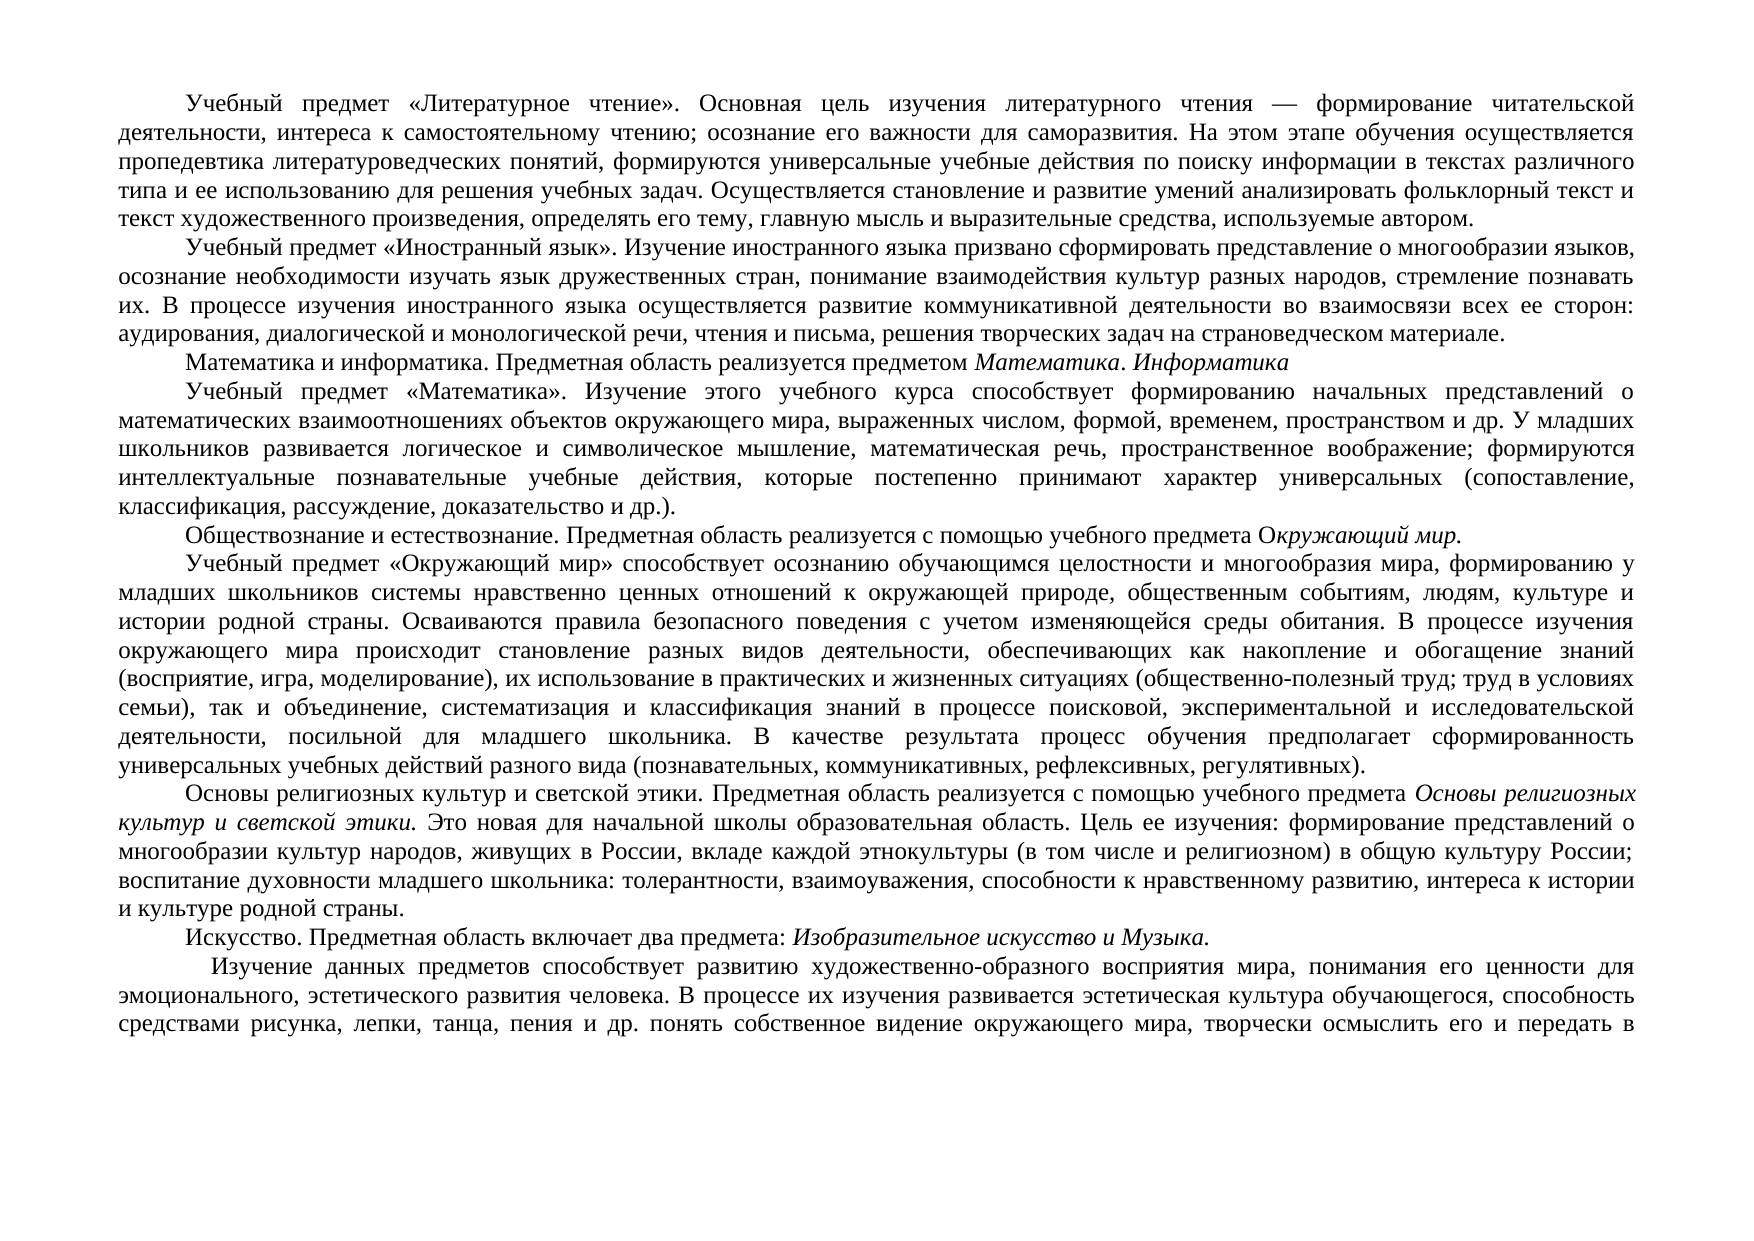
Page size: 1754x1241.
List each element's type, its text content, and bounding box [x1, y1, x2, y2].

text Учебный предмет «Иностранный язык». Изучение иностранного языка призвано сформировать представление о многообразии языков, осознание необходимости изучать язык дружественных стран, понимание взаимодействия культур разных народов, стремление познавать их. В процессе изучения иностранного языка осуществляется развитие коммуникативной деятельности во взаимосвязи всех ее сторон: аудирования, диалогической и монологической речи, чтения и письма, решения творческих задач на страноведческом материале. [118, 232, 1636, 347]
text Учебный предмет «Окружающий мир» способствует осознанию обучающимся целостности и многообразия мира, формированию у младших школьников системы нравственно ценных отношений к окружающей природе, общественным событиям, людям, культуре и истории родной страны. Осваиваются правила безопасного поведения с учетом изменяющейся среды обитания. В процессе изучения окружающего мира происходит становление разных видов деятельности, обеспечивающих как накопление и обогащение знаний (восприятие, игра, моделирование), их использование в практических и жизненных ситуациях (общественно-полезный труд; труд в условиях семьи), так и объединение, систематизация и классификация знаний в процессе поисковой, экспериментальной и исследовательской деятельности, посильной для младшего школьника. В качестве результата процесс обучения предполагает сформированность универсальных учебных действий разного вида (познавательных, коммуникативных, рефлексивных, регулятивных). [118, 548, 1636, 778]
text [118, 951, 1636, 1037]
text Основы религиозных культур и светской этики. Предметная область реализуется с помощью учебного предмета Основы религиозных культур и светской этики. Это новая для начальной школы образовательная область. Цель ее изучения: формирование представлений о многообразии культур народов, живущих в России, вкладе каждой этнокультуры (в том числе и религиозном) в общую культуру России; воспитание духовности младшего школьника: толерантности, взаимоуважения, способности к нравственному развитию, интереса к истории и культуре родной страны. [118, 778, 1636, 922]
text Учебный предмет «Литературное чтение». Основная цель изучения литературного чтения — формирование читательской деятельности, интереса к самостоятельному чтению; осознание его важности для саморазвития. На этом этапе обучения осуществляется пропедевтика литературоведческих понятий, формируются универсальные учебные действия по поиску информации в текстах различного типа и ее использованию для решения учебных задач. Осуществляется становление и развитие умений анализировать фольклорный текст и текст художественного произведения, определять его тему, главную мысль и выразительные средства, используемые автором. [118, 88, 1636, 232]
text Учебный предмет «Математика». Изучение этого учебного курса способствует формированию начальных представлений о математических взаимоотношениях объектов окружающего мира, выраженных числом, формой, временем, пространством и др. У младших школьников развивается логическое и символическое мышление, математическая речь, пространственное воображение; формируются интеллектуальные познавательные учебные действия, которые постепенно принимают характер универсальных (сопоставление, классификация, рассуждение, доказательство и др.). [118, 376, 1636, 520]
text Обществознание и естествознание. Предметная область реализуется с помощью учебного предмета Окружающий мир. [118, 520, 1636, 548]
text Искусство. Предметная область включает два предмета: Изобразительное искусство и Музыка. [118, 922, 1636, 951]
text Математика и информатика. Предметная область реализуется предметом Математика. Информатика [118, 347, 1636, 376]
